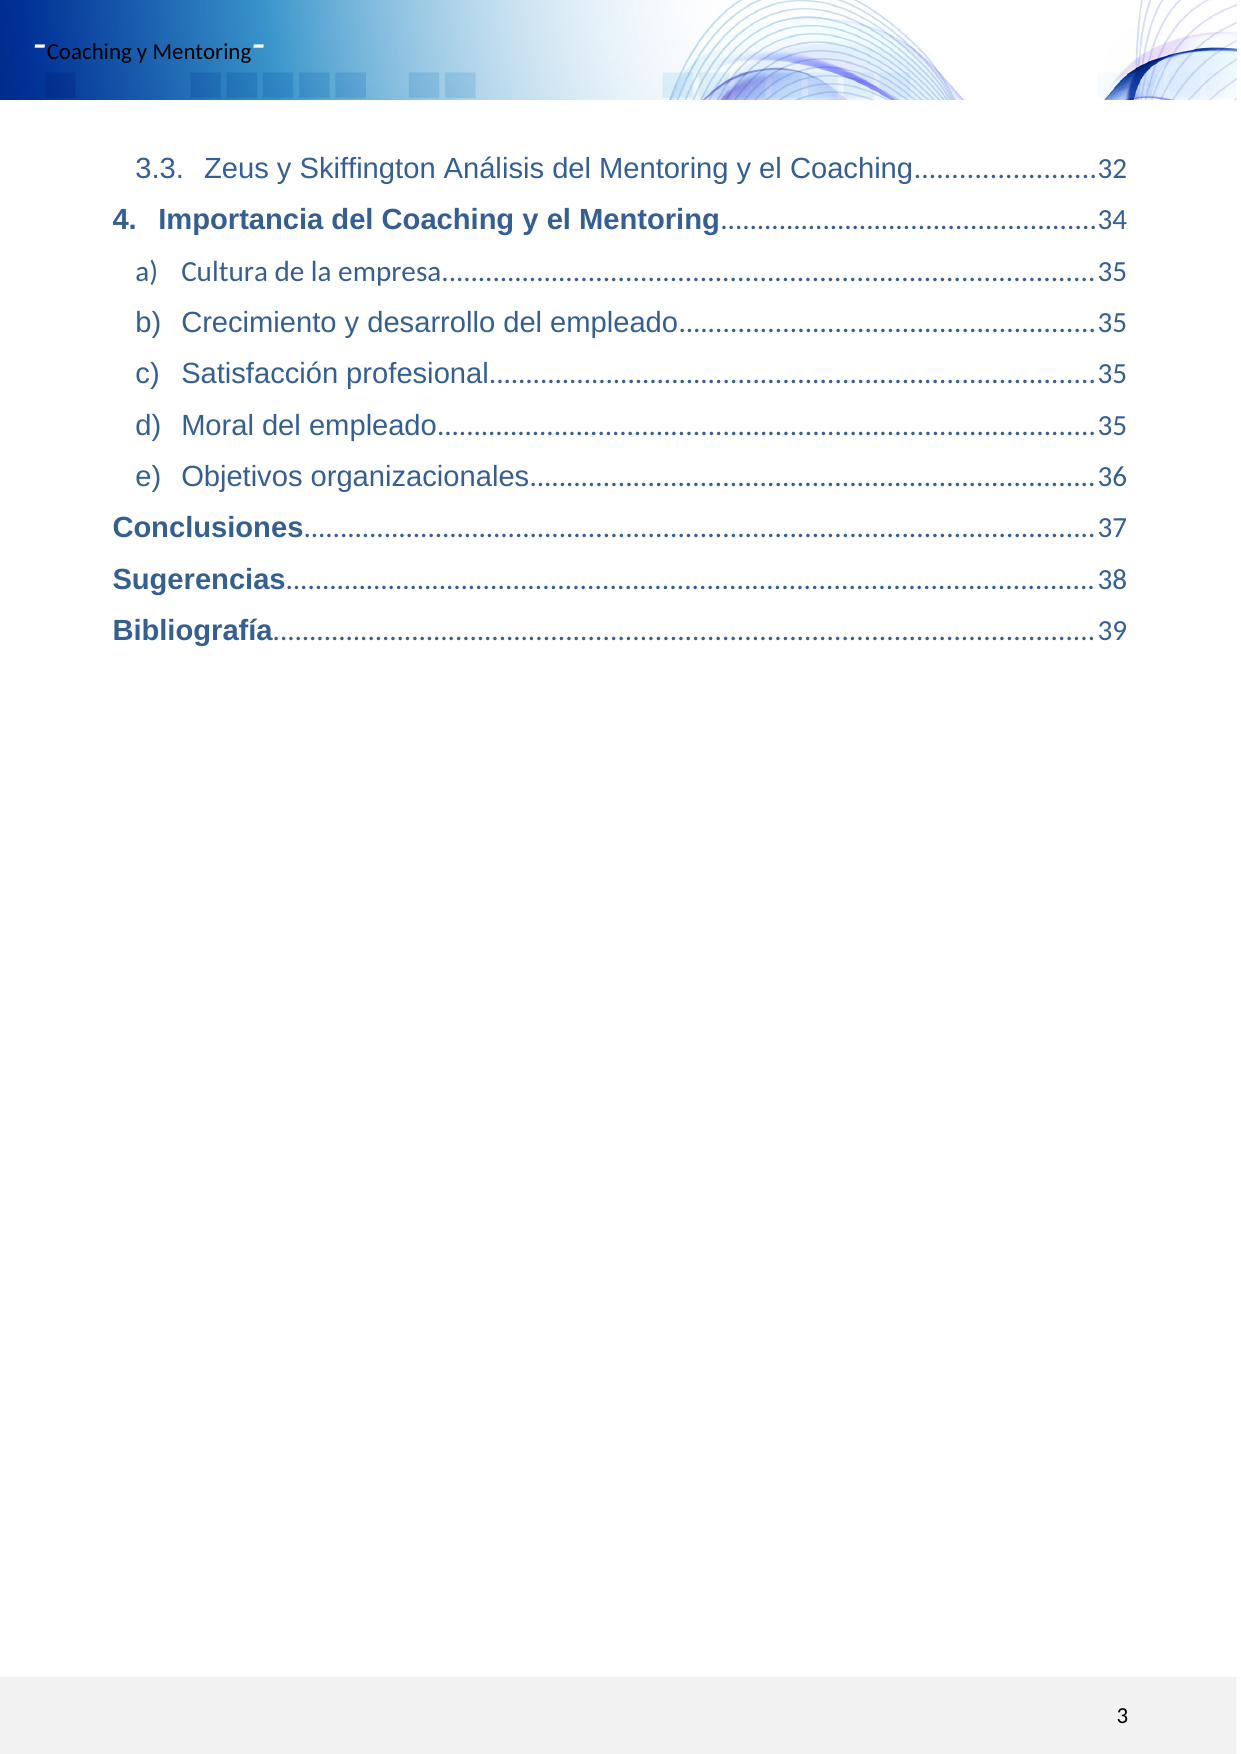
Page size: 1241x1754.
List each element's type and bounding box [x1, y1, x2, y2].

picture [0, 0, 1237, 100]
